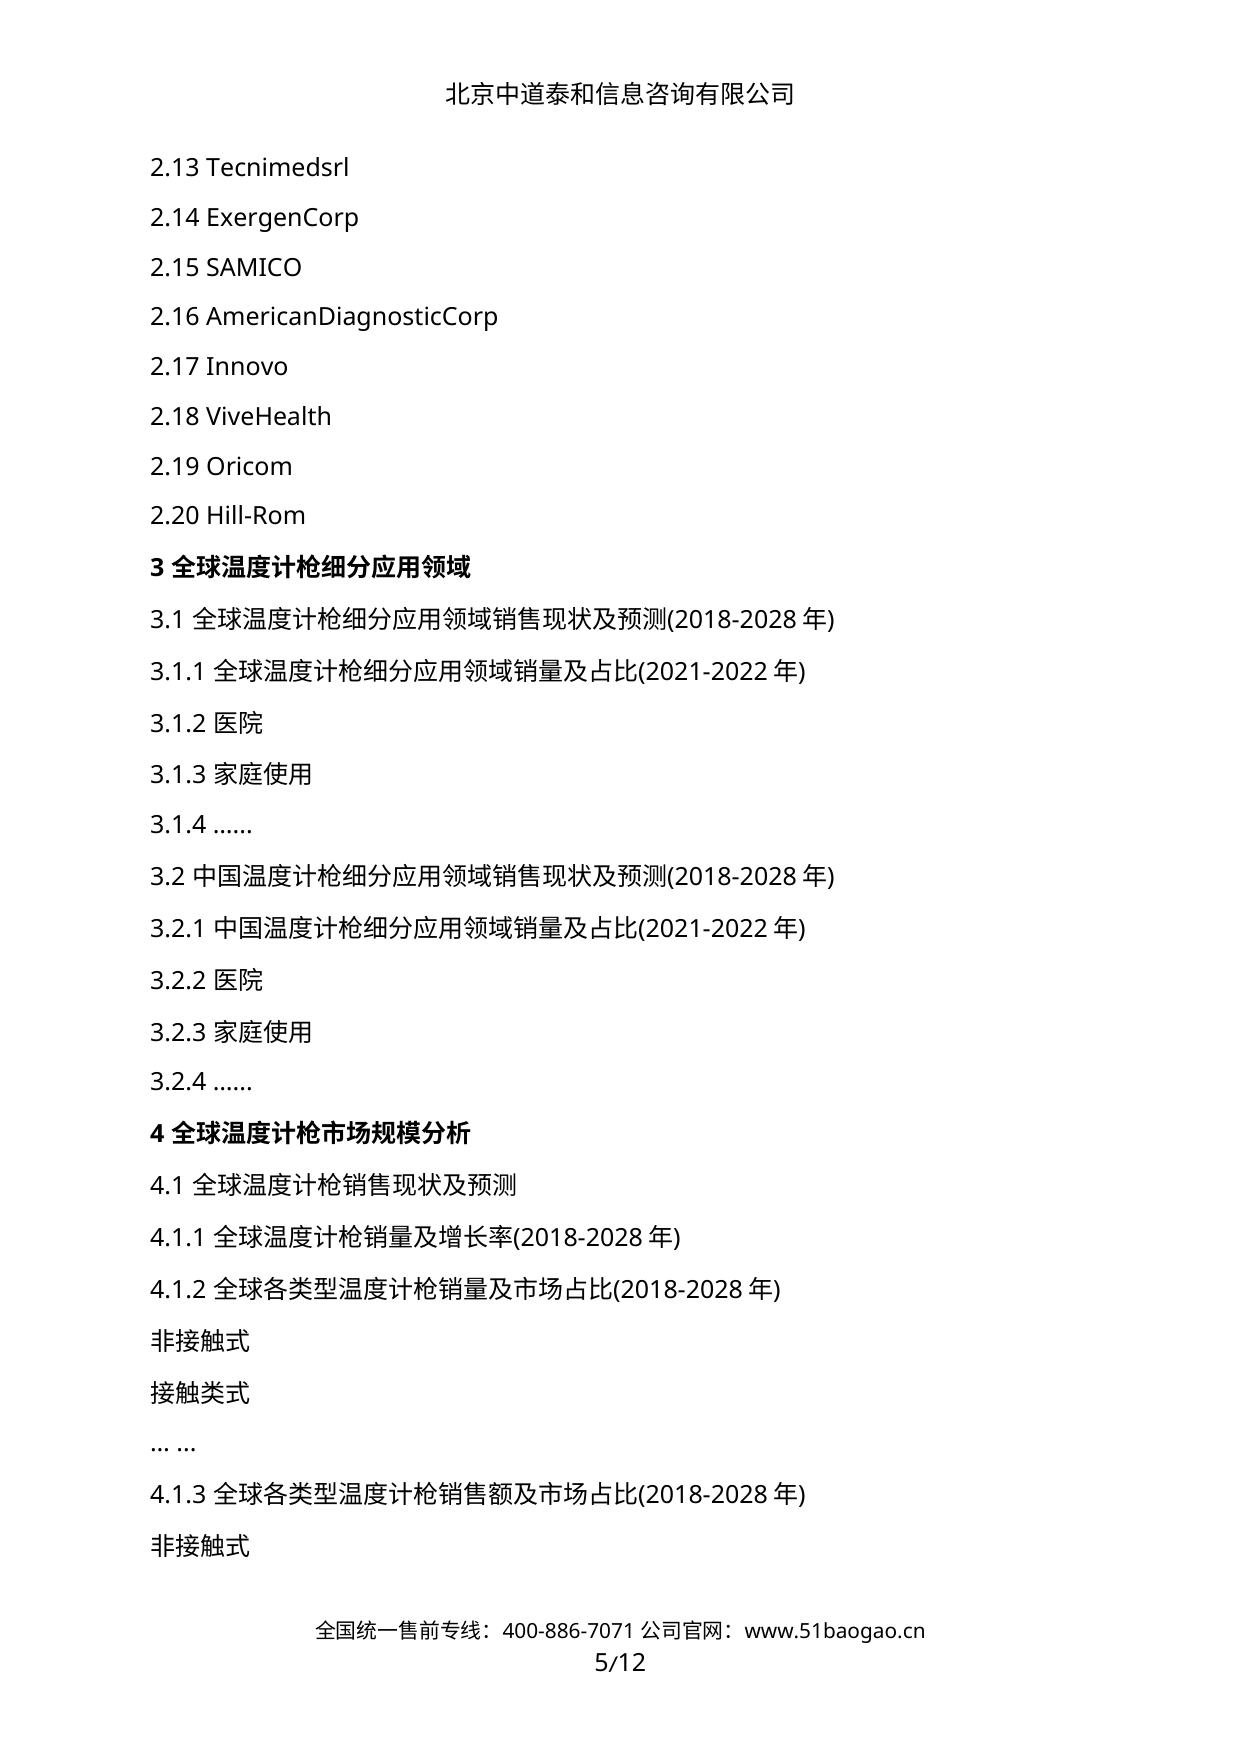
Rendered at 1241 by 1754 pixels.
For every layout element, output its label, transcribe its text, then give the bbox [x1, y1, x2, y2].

text 2.14 ExergenCorp [150, 200, 1090, 234]
text 3.1.3 家庭使用 [150, 755, 1090, 791]
text 3.2 中国温度计枪细分应用领域销售现状及预测(2018-2028年) [150, 857, 1090, 893]
text 2.15 SAMICO [150, 249, 1090, 283]
text 4.1.1 全球温度计枪销量及增长率(2018-2028年) [150, 1217, 1090, 1254]
text 4 全球温度计枪市场规模分析 [150, 1114, 1090, 1150]
text 2.20 Hill-Rom [150, 498, 1090, 532]
text 非接触式 [150, 1527, 1090, 1563]
text 3.2.3 家庭使用 [150, 1012, 1090, 1048]
text 2.19 Oricom [150, 448, 1090, 482]
text 3.2.4 …... [150, 1064, 1090, 1098]
text 3.2.2 医院 [150, 960, 1090, 997]
text 4.1 全球温度计枪销售现状及预测 [150, 1166, 1090, 1202]
text … ... [150, 1425, 1090, 1459]
text 3.1.4 …... [150, 807, 1090, 841]
text 3.1 全球温度计枪细分应用领域销售现状及预测(2018-2028年) [150, 599, 1090, 636]
text 3.2.1 中国温度计枪细分应用领域销量及占比(2021-2022年) [150, 908, 1090, 945]
text 4.1.2 全球各类型温度计枪销量及市场占比(2018-2028年) [150, 1269, 1090, 1306]
text 非接触式 [150, 1321, 1090, 1357]
text 4.1.3 全球各类型温度计枪销售额及市场占比(2018-2028年) [150, 1475, 1090, 1511]
text 2.18 ViveHealth [150, 398, 1090, 432]
text 3.1.2 医院 [150, 703, 1090, 739]
text 3.1.1 全球温度计枪细分应用领域销量及占比(2021-2022年) [150, 651, 1090, 687]
text 2.13 Tecnimedsrl [150, 150, 1090, 184]
text 接触类式 [150, 1373, 1090, 1409]
text 3 全球温度计枪细分应用领域 [150, 547, 1090, 584]
text 2.16 AmericanDiagnosticCorp [150, 299, 1090, 333]
text 2.17 Innovo [150, 349, 1090, 383]
